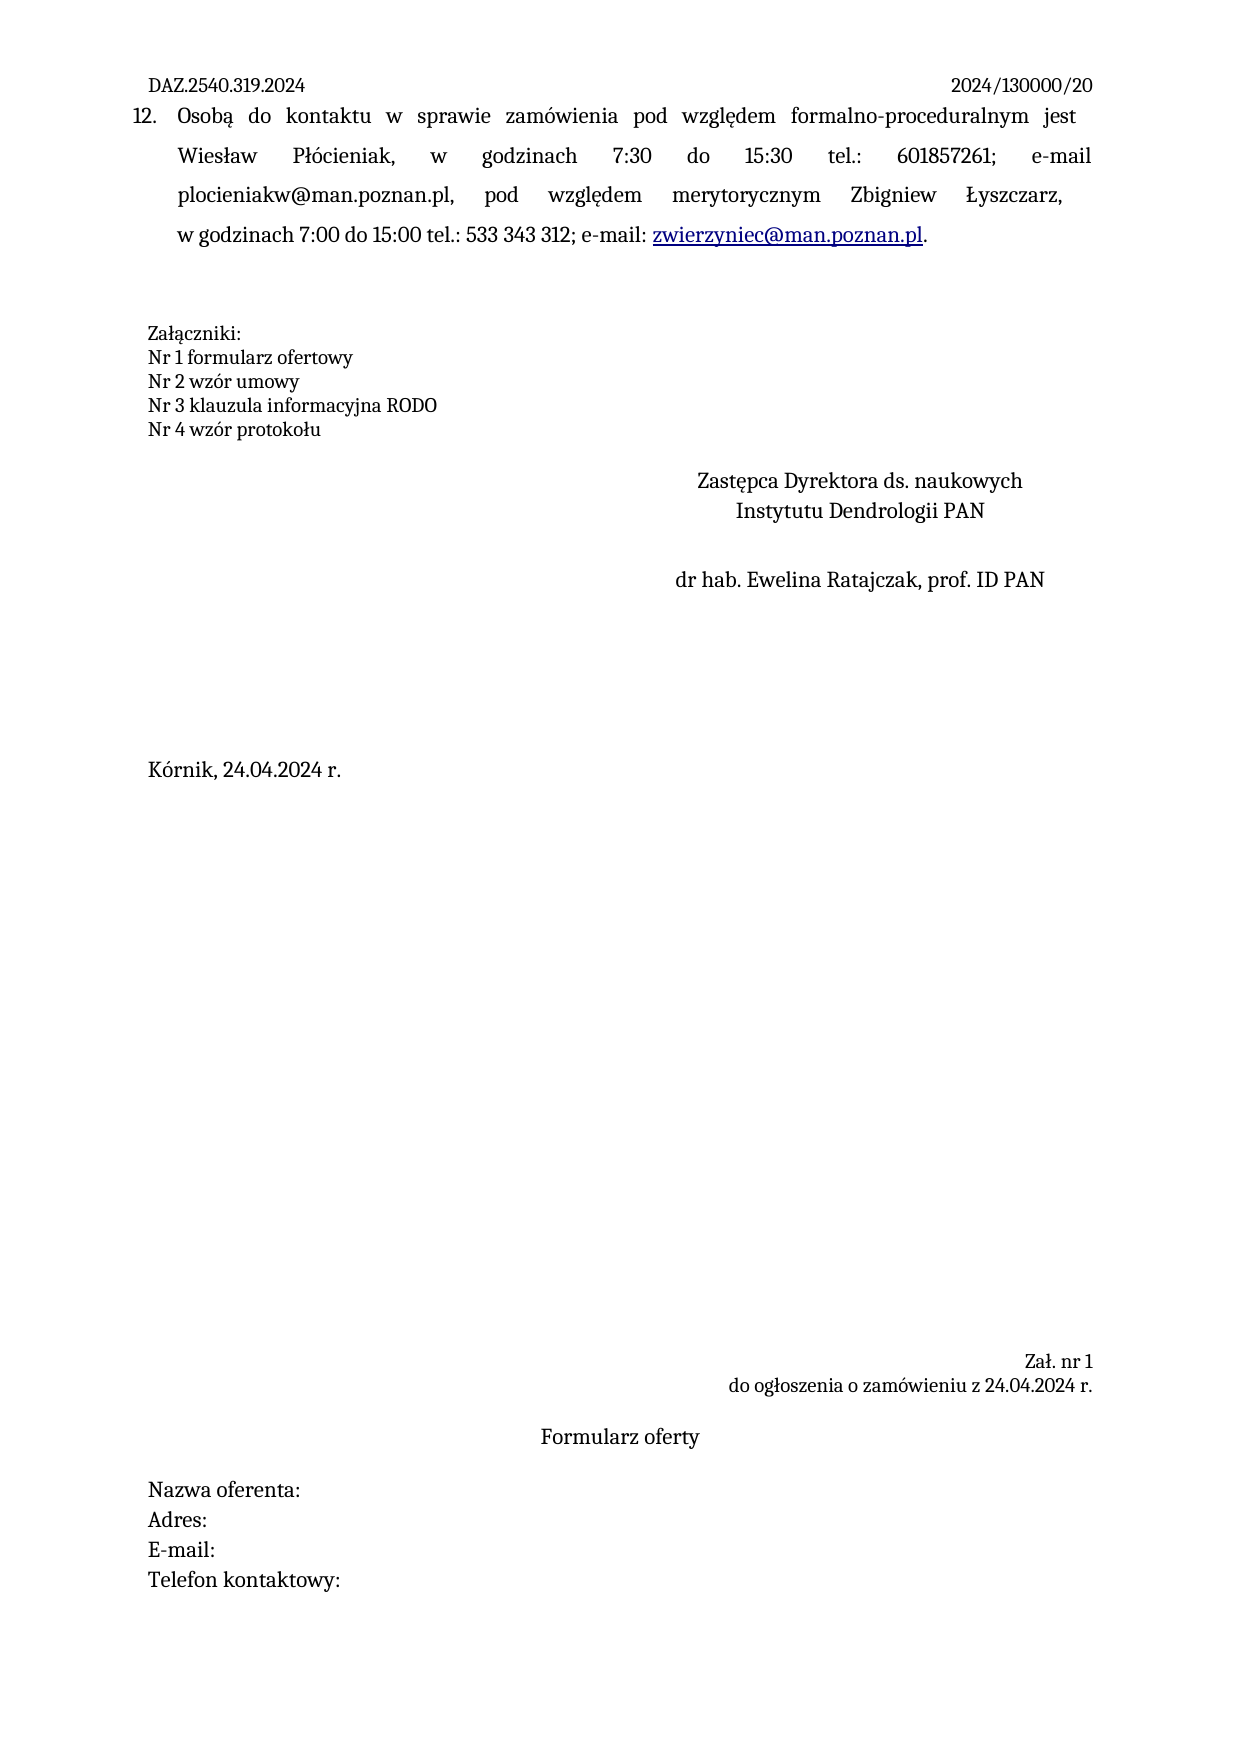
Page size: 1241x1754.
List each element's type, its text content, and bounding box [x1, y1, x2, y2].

list Osobą do kontaktu w sprawie zamówienia pod względem formalno-proceduralnym jest Wiesław Płócieniak, w godzinach 7:30 do 15:30 tel.: 601857261; e-mail plocieniakw@man.poznan.pl, pod względem merytorycznym Zbigniew Łyszczarz, w godzinach 7:00 do 15:00 tel.: 533 343 312; e-mail: zwierzyniec@man.poznan.pl. [133, 103, 1092, 248]
text Kórnik, 24.04.2024 r. [148, 757, 1092, 783]
text Nr 1 formularz ofertowy [148, 346, 1092, 369]
text Załączniki: [148, 322, 1092, 346]
text E-mail: [148, 1537, 1092, 1563]
text Telefon kontaktowy: [148, 1567, 1092, 1593]
text Nr 4 wzór protokołu [148, 417, 1092, 441]
text Nr 2 wzór umowy [148, 369, 1092, 393]
text Nazwa oferenta: [148, 1476, 1092, 1503]
text Formularz oferty [148, 1424, 1092, 1450]
text do ogłoszenia o zamówieniu z 24.04.2024 r. [148, 1373, 1092, 1397]
text Nr 3 klauzula informacyjna RODO [148, 393, 1092, 417]
text Adres: [148, 1507, 1092, 1533]
text Zał. nr 1 [148, 1349, 1092, 1373]
